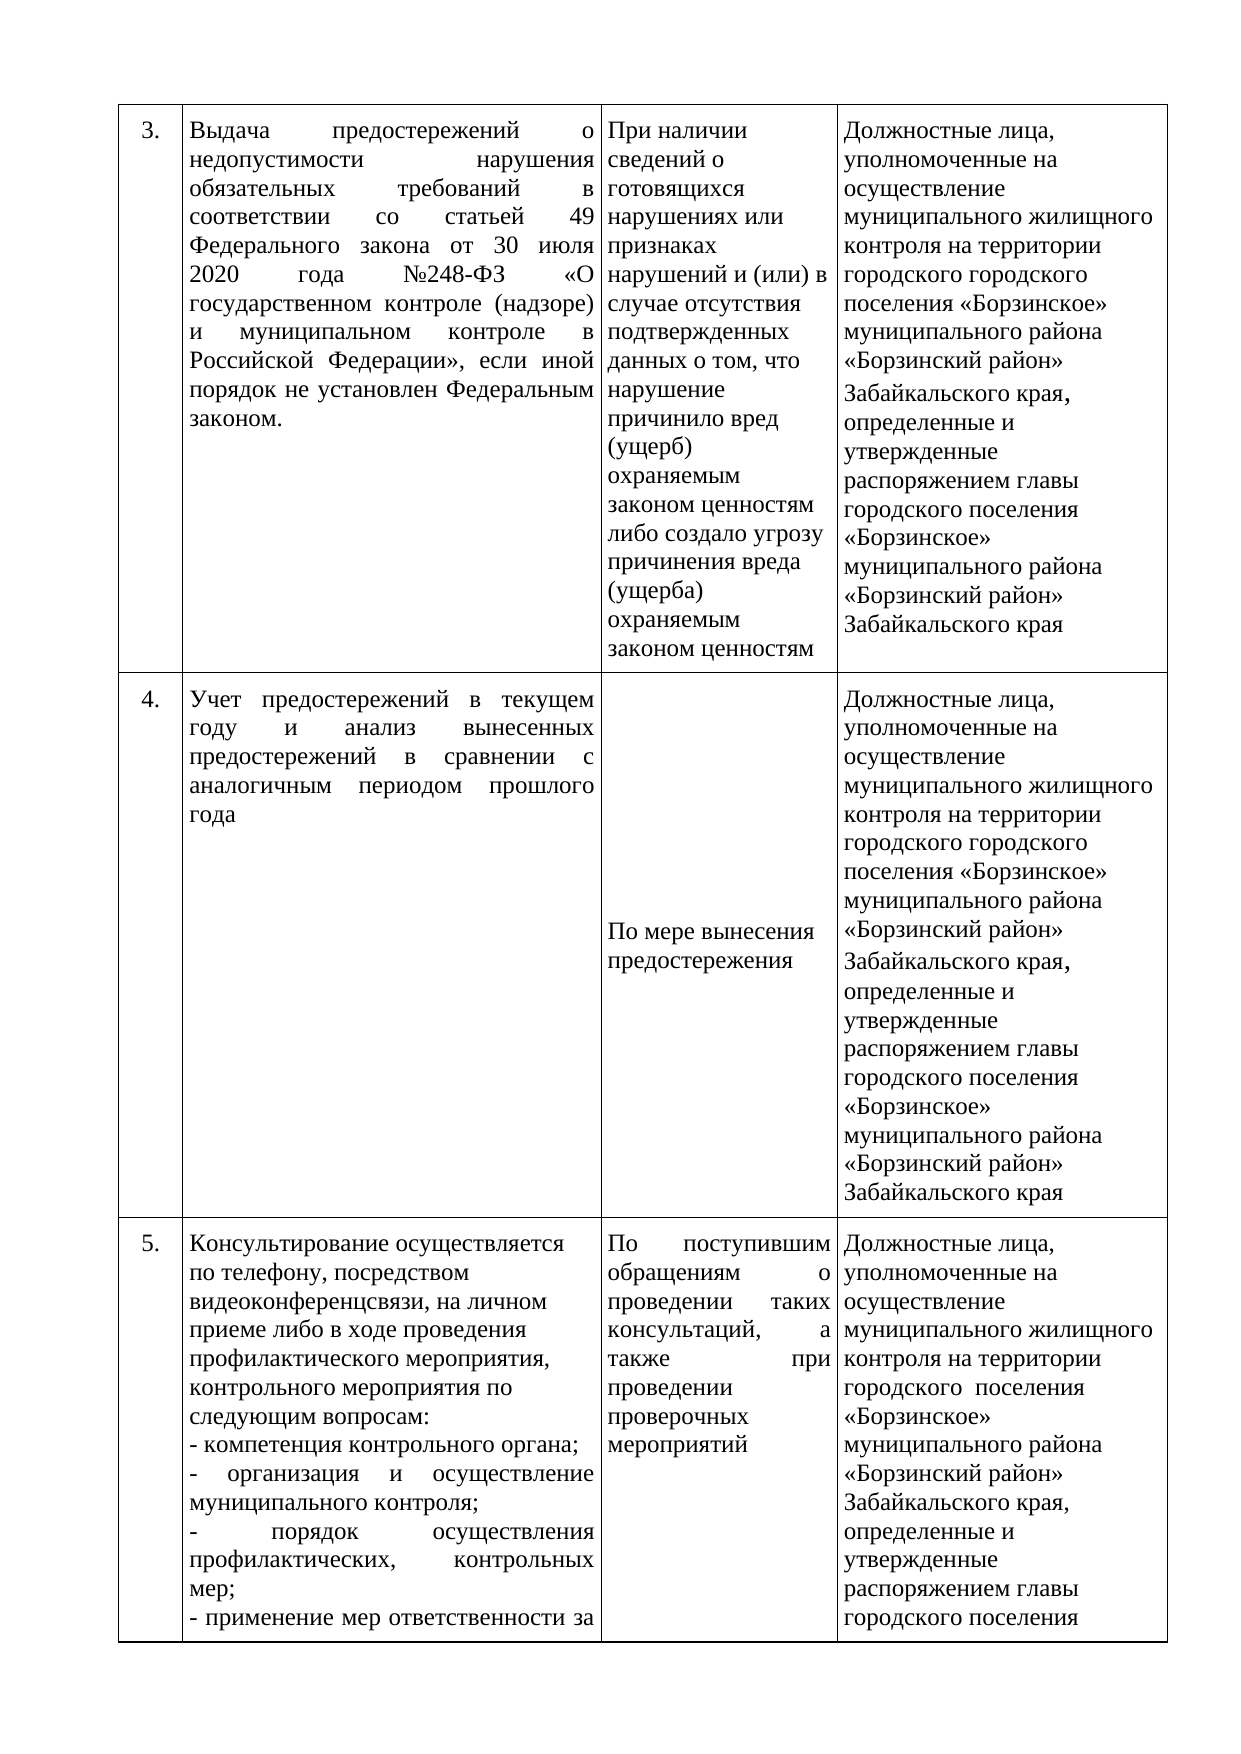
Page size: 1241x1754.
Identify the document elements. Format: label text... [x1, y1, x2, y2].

table_cell 5. [119, 1218, 182, 1641]
table_cell При наличии сведений о готовящихся нарушениях или признаках нарушений и (или) в случае отсутствия подтвержденных данных о том, что нарушение причинило вред (ущерб) охраняемым законом ценностям либо создало угрозу причинения вреда (ущерба) охраняемым законом ценностям [602, 105, 837, 672]
table_cell По мере вынесения предостережения [602, 673, 837, 1217]
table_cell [602, 1218, 837, 1641]
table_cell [838, 105, 1167, 672]
table_cell Выдача предостережений о недопустимости нарушения обязательных требований в соответствии со статьей 49 Федерального закона от 30 июля 2020 года №248-ФЗ «О государственном контроле (надзоре) и муниципальном контроле в Российской Федерации», если иной порядок не установлен Федеральным законом. [183, 105, 601, 672]
table_cell 3. [119, 105, 182, 672]
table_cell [183, 1218, 601, 1641]
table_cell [838, 1218, 1167, 1641]
table_cell 4. [119, 673, 182, 1217]
table_cell Учет предостережений в текущем году и анализ вынесенных предостережений в сравнении с аналогичным периодом прошлого года [183, 673, 601, 1217]
